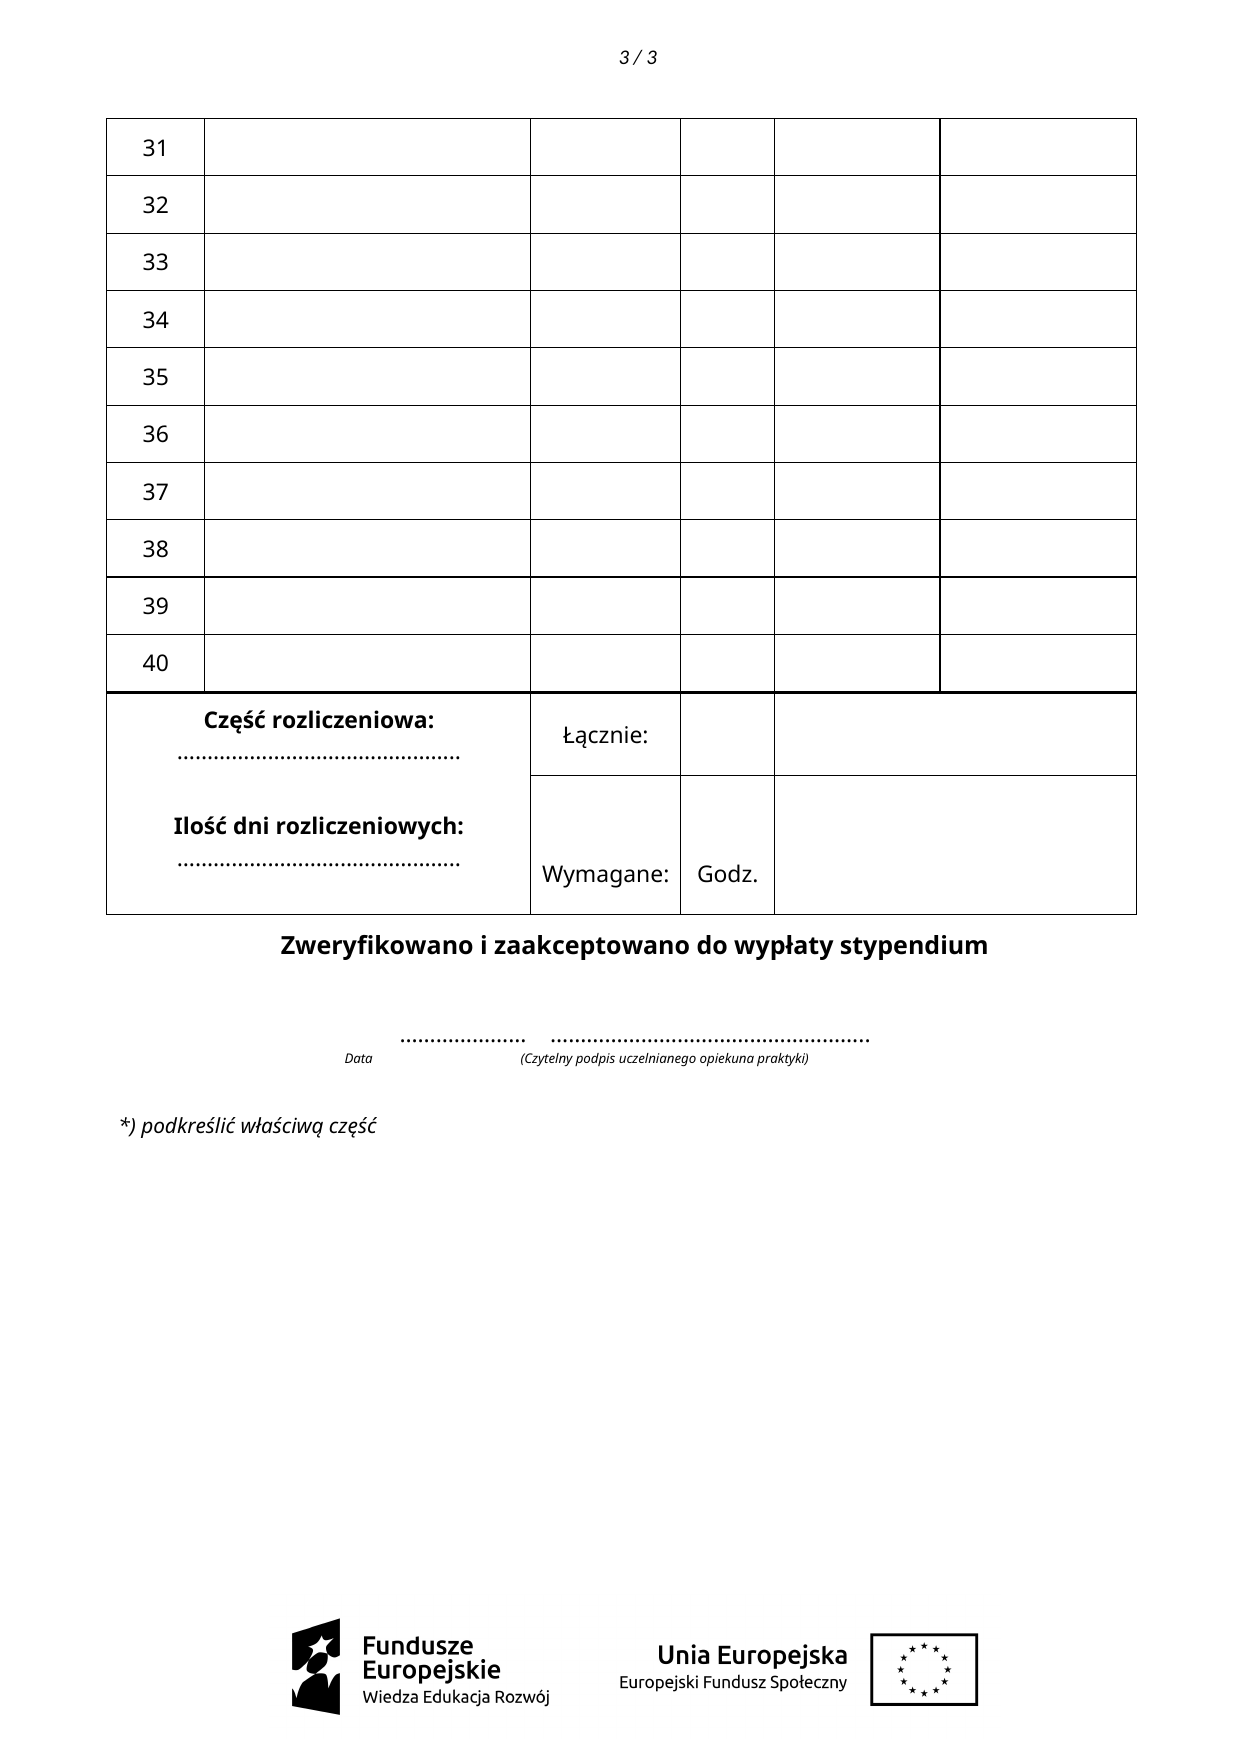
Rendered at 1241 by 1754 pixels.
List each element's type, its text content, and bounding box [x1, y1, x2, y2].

table_cell [205, 234, 530, 290]
table_cell 32 [107, 176, 204, 233]
table_cell [205, 348, 530, 404]
table_cell [681, 234, 774, 290]
table_cell [531, 520, 680, 576]
table_cell [681, 406, 774, 462]
table_cell [941, 119, 1136, 175]
text *) podkreślić właściwą część [118, 1112, 1152, 1140]
table_cell [775, 694, 1136, 775]
table_cell [775, 176, 939, 233]
table_cell [531, 635, 680, 691]
table_cell [205, 463, 530, 519]
table_cell [775, 291, 939, 347]
table_cell [531, 291, 680, 347]
table_cell [205, 119, 530, 175]
table_cell [681, 694, 774, 775]
table_cell [941, 176, 1136, 233]
table_cell [681, 348, 774, 404]
table_cell [775, 635, 939, 691]
table_cell 37 [107, 463, 204, 519]
table_cell 39 [107, 578, 204, 634]
text Zweryfikowano i zaakceptowano do wypłaty stypendium [118, 927, 1152, 962]
table_cell 38 [107, 520, 204, 576]
table_cell [531, 406, 680, 462]
table_cell [775, 776, 1136, 914]
table_cell [205, 291, 530, 347]
table_cell [205, 578, 530, 634]
table_cell [205, 406, 530, 462]
table_cell [941, 234, 1136, 290]
table_cell [941, 291, 1136, 347]
table_cell Wymagane: [531, 776, 680, 914]
table_cell [775, 406, 939, 462]
table_cell [681, 520, 774, 576]
table_cell [681, 635, 774, 691]
table_cell Łącznie: [531, 694, 680, 775]
table_cell [775, 578, 939, 634]
table_cell 31 [107, 119, 204, 175]
table_cell Godz. [681, 776, 774, 914]
table_cell [941, 463, 1136, 519]
table_cell [681, 119, 774, 175]
table_cell [941, 578, 1136, 634]
table_cell [775, 348, 939, 404]
table_cell Część rozliczeniowa: ……………………………………….. Ilość dni rozliczeniowych: ……………………………………….. [107, 694, 530, 914]
table_cell [775, 234, 939, 290]
table_cell [941, 520, 1136, 576]
table_cell [941, 635, 1136, 691]
table_cell 33 [107, 234, 204, 290]
table_cell 35 [107, 348, 204, 404]
table_cell [531, 176, 680, 233]
table_cell 34 [107, 291, 204, 347]
table_cell 36 [107, 406, 204, 462]
table_cell [205, 635, 530, 691]
table_cell [775, 520, 939, 576]
table_cell [531, 234, 680, 290]
text ………………… …………………………………………….. [118, 1018, 1152, 1049]
table_cell [531, 463, 680, 519]
table_cell [531, 578, 680, 634]
table_cell [681, 176, 774, 233]
table_cell [531, 119, 680, 175]
table_cell 40 [107, 635, 204, 691]
table_cell [205, 176, 530, 233]
table_cell [775, 463, 939, 519]
text Data (Czytelny podpis uczelnianego opiekuna praktyki) [118, 1049, 1152, 1080]
table_cell [941, 406, 1136, 462]
picture [268, 1594, 1002, 1739]
table_cell [681, 578, 774, 634]
table_cell [531, 348, 680, 404]
table_cell [941, 348, 1136, 404]
table_cell [681, 463, 774, 519]
table_cell [775, 119, 939, 175]
table_cell [205, 520, 530, 576]
table_cell [681, 291, 774, 347]
